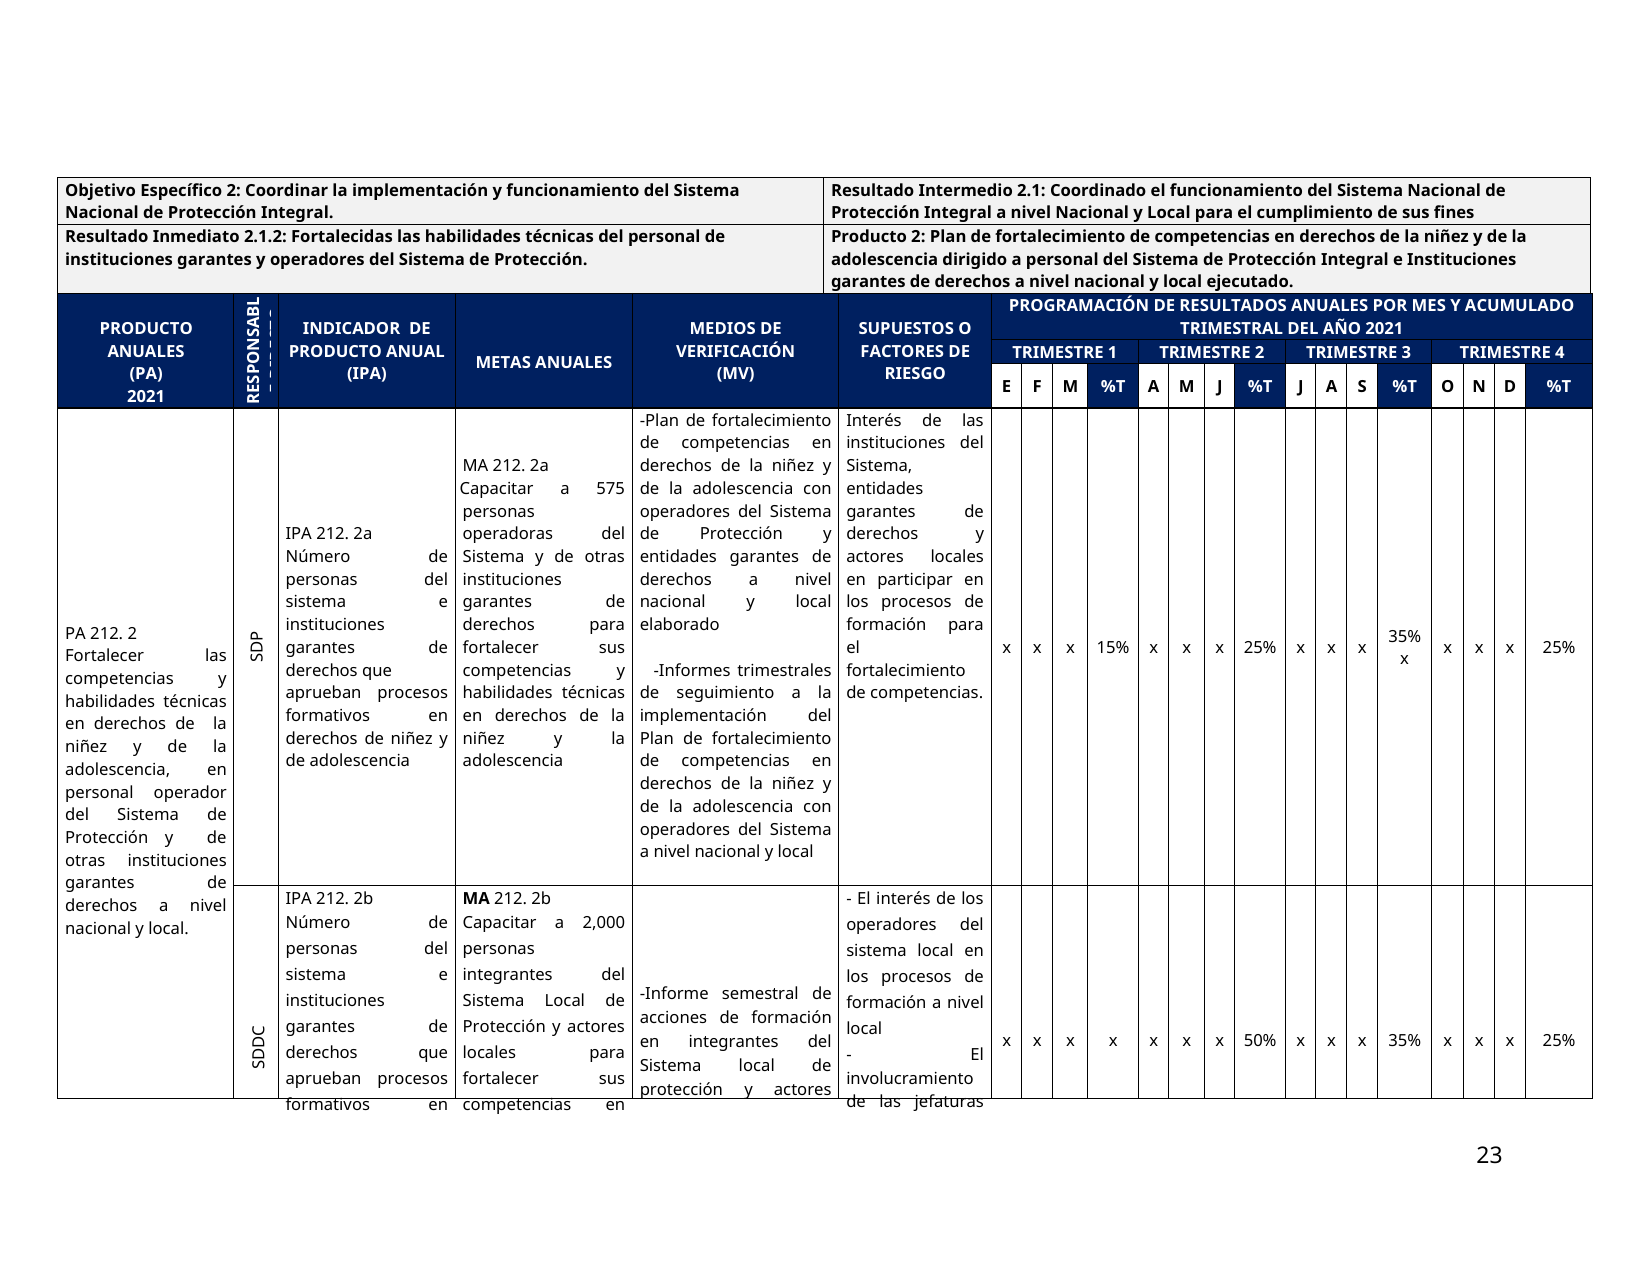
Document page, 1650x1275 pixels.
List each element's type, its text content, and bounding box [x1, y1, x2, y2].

table_cell 35% [1378, 886, 1431, 1098]
table_cell INDICADOR DE PRODUCTO ANUAL (IPA) [279, 294, 455, 407]
table_cell Resultado Inmediato 2.1.2: Fortalecidas las habilidades técnicas del personal de instituciones garantes y operadores del Sistema de Protección. [58, 225, 823, 293]
table_header Resultado Intermedio 2.1: Coordinado el funcionamiento del Sistema Nacional de Protección Integral a nivel Nacional y Local para el cumplimiento de sus fines [824, 178, 1590, 224]
table_cell %T [1235, 364, 1285, 407]
table_cell x [1316, 886, 1346, 1098]
table_cell x [1286, 886, 1315, 1098]
table_cell x [1286, 409, 1315, 885]
table_cell x [1432, 409, 1463, 885]
table_cell PROGRAMACIÓN DE RESULTADOS ANUALES POR MES Y ACUMULADO TRIMESTRAL DEL AÑO 2021 [992, 294, 1592, 339]
table_cell x [1205, 886, 1234, 1098]
table_cell PA 212. 2 Fortalecer las competencias y habilidades técnicas en derechos de la niñez y de la adolescencia, en personal operador del Sistema de Protección y de otras instituciones garantes de derechos a nivel nacional y local. [58, 409, 233, 1098]
table_cell MEDIOS DE VERIFICACIÓN (MV) [633, 294, 838, 407]
table_cell J [1205, 364, 1234, 407]
table_cell x [1022, 409, 1052, 885]
table_cell S [1347, 364, 1377, 407]
table_cell M [1053, 364, 1087, 407]
table_cell Interés de las instituciones del Sistema, entidades garantes de derechos y actores locales en participar en los procesos de formación para el fortalecimiento de competencias. [839, 409, 991, 885]
table_cell Producto 2: Plan de fortalecimiento de competencias en derechos de la niñez y de la adolescencia dirigido a personal del Sistema de Protección Integral e Instituciones garantes de derechos a nivel nacional y local ejecutado. [824, 225, 1590, 293]
table_cell TRIMESTRE 4 [1432, 340, 1592, 363]
table_cell MA 212. 2b Capacitar a 2,000 personas integrantes del Sistema Local de Protección y actores locales para fortalecer sus competencias en derechos de niñez y de adolescencia. [456, 886, 632, 1098]
table_cell x [1347, 409, 1377, 885]
table_cell x [1169, 886, 1204, 1098]
table_cell x [1316, 409, 1346, 885]
table_cell %T [1526, 364, 1592, 407]
table_cell x [1022, 886, 1052, 1098]
table_cell x [992, 409, 1021, 885]
table_cell x [1495, 886, 1525, 1098]
table_cell A [1316, 364, 1346, 407]
table_cell TRIMESTRE 2 [1139, 340, 1285, 363]
table_cell 50% [1235, 886, 1285, 1098]
table_cell x [1464, 409, 1494, 885]
table_cell x [1139, 886, 1168, 1098]
table_cell 15% [1088, 409, 1138, 885]
table_cell E [992, 364, 1021, 407]
table_cell x [1464, 886, 1494, 1098]
table_cell SUPUESTOS O FACTORES DE RIESGO [839, 294, 991, 407]
table_cell 35%x [1378, 409, 1431, 885]
table_cell 25% [1526, 409, 1592, 885]
table_cell %T [1378, 364, 1431, 407]
table_cell x [1495, 409, 1525, 885]
table_cell SDP [234, 409, 278, 885]
table_cell M [1169, 364, 1204, 407]
table_cell F [1022, 364, 1052, 407]
table_cell N [1464, 364, 1494, 407]
table_cell x [1432, 886, 1463, 1098]
table_cell - El interés de los operadores del sistema local en los procesos de formación a nivel local - El involucramiento de las jefaturas en espacios estratégicos [839, 886, 991, 1098]
table_cell PRODUCTO ANUALES (PA) 2021 [58, 294, 233, 407]
table_cell METAS ANUALES [456, 294, 632, 407]
table_cell x [1053, 409, 1087, 885]
table_cell MA 212. 2a Capacitar a 575 personas operadoras del Sistema y de otras instituciones garantes de derechos para fortalecer sus competencias y habilidades técnicas en derechos de la niñez y la adolescencia [456, 409, 632, 885]
table_cell RESPONSABLE DIRECTO [234, 294, 278, 407]
table_cell x [1347, 886, 1377, 1098]
table_cell O [1432, 364, 1463, 407]
table_cell -Plan de fortalecimiento de competencias en derechos de la niñez y de la adolescencia con operadores del Sistema de Protección y entidades garantes de derechos a nivel nacional y local elaborado -Informes trimestrales de seguimiento a la implementación del Plan de fortalecimiento de competencias en derechos de la niñez y de la adolescencia con operadores del Sistema a nivel nacional y local [633, 409, 838, 885]
table_cell x [992, 886, 1021, 1098]
table_cell x [1139, 409, 1168, 885]
table_cell J [1286, 364, 1315, 407]
table_header Objetivo Específico 2: Coordinar la implementación y funcionamiento del Sistema Nacional de Protección Integral. [58, 178, 823, 224]
table_cell x [1169, 409, 1204, 885]
table_cell A [1139, 364, 1168, 407]
table_cell D [1495, 364, 1525, 407]
table_cell IPA 212. 2a Número de personas del sistema e instituciones garantes de derechos que aprueban procesos formativos en derechos de niñez y de adolescencia [279, 409, 455, 885]
table_cell 25% [1526, 886, 1592, 1098]
table_cell -Informe semestral de acciones de formación en integrantes del Sistema local de protección y actores locales. [633, 886, 838, 1098]
table_cell x [1205, 409, 1234, 885]
table_cell IPA 212. 2b Número de personas del sistema e instituciones garantes de derechos que aprueban procesos formativos en derechos de niñez y de adolescencia a nivel local. [279, 886, 455, 1098]
table_cell x [1088, 886, 1138, 1098]
table_cell TRIMESTRE 3 [1286, 340, 1431, 363]
table_cell 25% [1235, 409, 1285, 885]
table_cell x [1053, 886, 1087, 1098]
table_cell SDDC [234, 886, 278, 1098]
table_cell TRIMESTRE 1 [992, 340, 1138, 363]
table_cell %T [1088, 364, 1138, 407]
